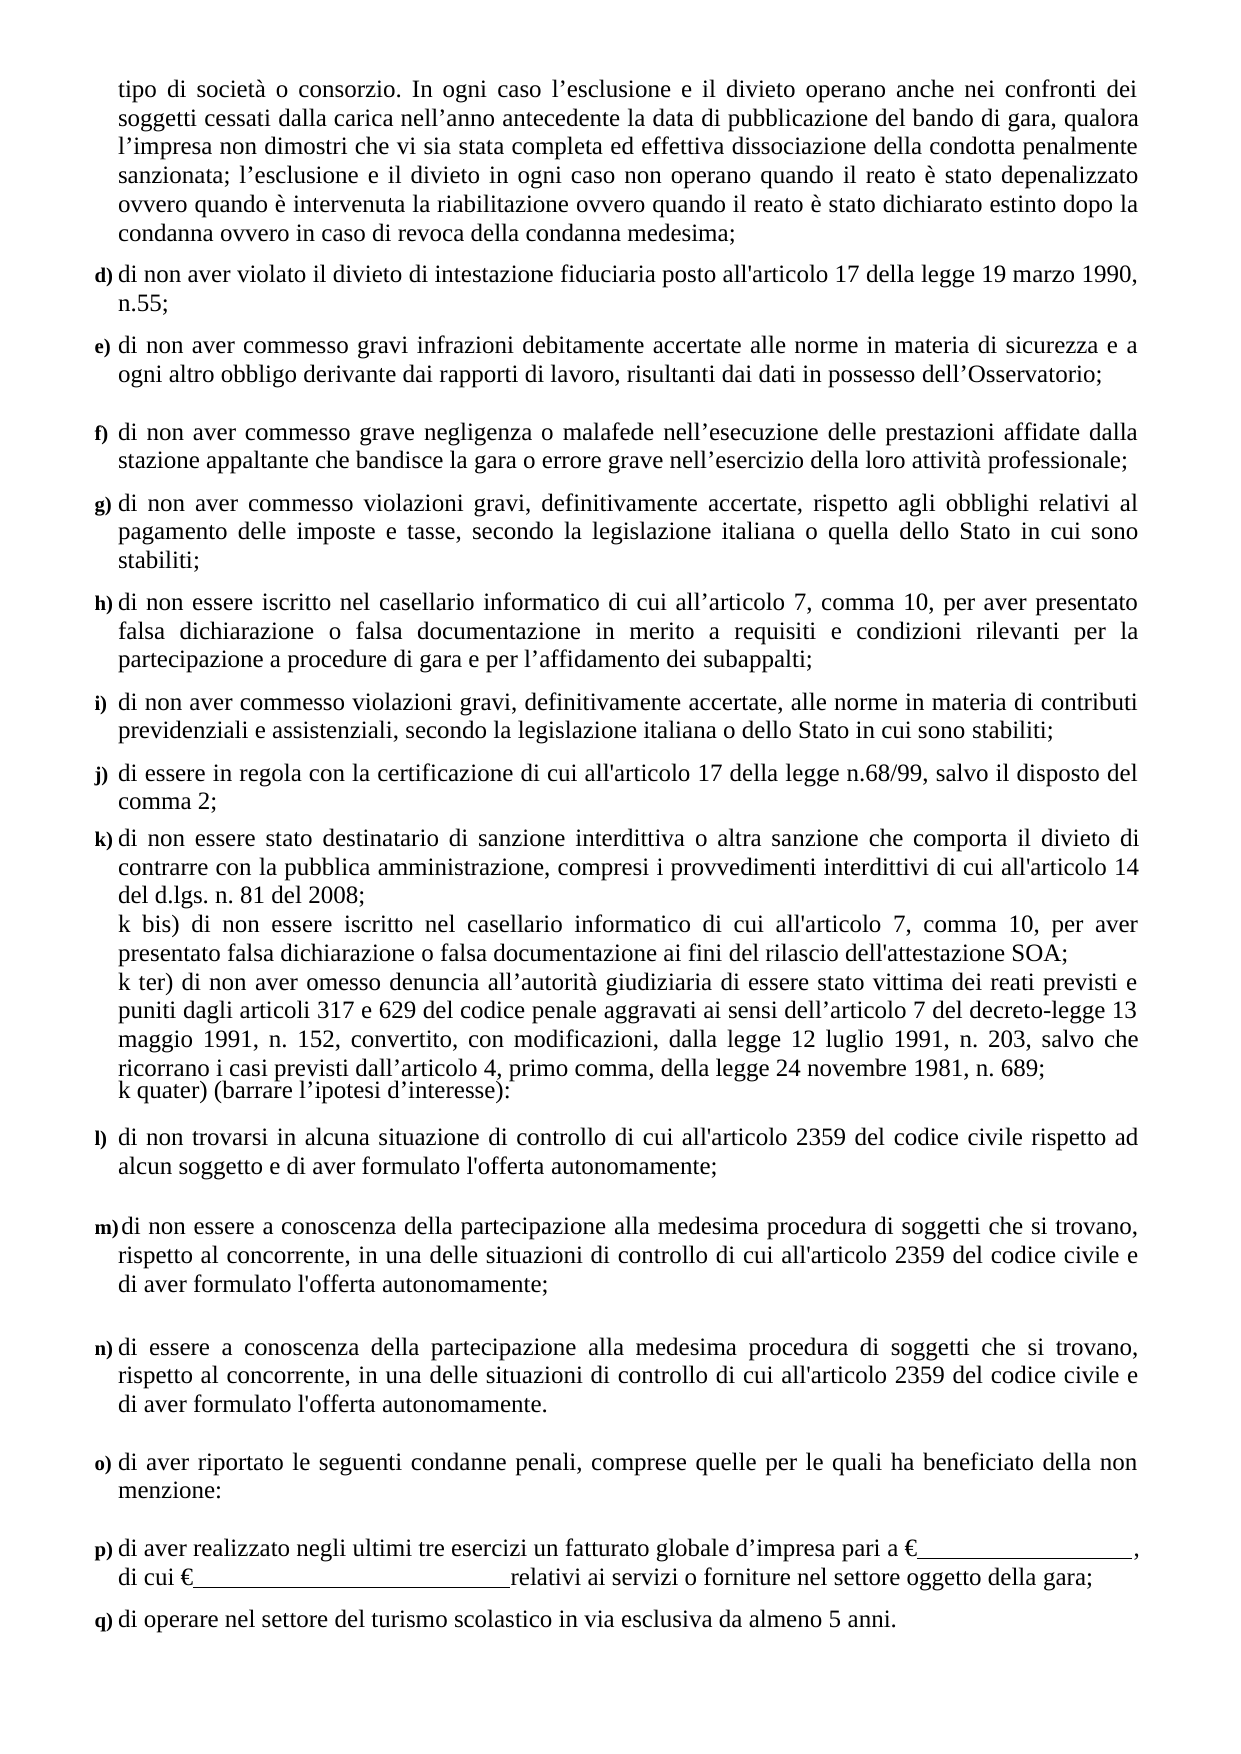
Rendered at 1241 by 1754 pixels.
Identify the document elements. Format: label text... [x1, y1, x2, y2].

list di non trovarsi in alcuna situazione di controllo di cui all'articolo 2359 del codice civile rispetto ad alcun soggetto e di aver formulato l'offerta autonomamente; [94, 1122, 1139, 1180]
list di aver realizzato negli ultimi tre esercizi un fatturato globale d’impresa pari a € , di cui € relativi ai servizi o forniture nel settore oggetto della gara; [94, 1533, 1139, 1590]
list di essere a conoscenza della partecipazione alla medesima procedura di soggetti che si trovano, rispetto al concorrente, in una delle situazioni di controllo di cui all'articolo 2359 del codice civile e di aver formulato l'offerta autonomamente. [94, 1332, 1139, 1418]
text k ter) di non aver omesso denuncia all’autorità giudiziaria di essere stato vittima dei reati previsti e puniti dagli articoli 317 e 629 del codice penale aggravati ai sensi dell’articolo 7 del decreto-legge 13 maggio 1991, n. 152, convertito, con modificazioni, dalla legge 12 luglio 1991, n. 203, salvo che ricorrano i casi previsti dall’articolo 4, primo comma, della legge 24 novembre 1981, n. 689; [118, 967, 1139, 1082]
list di operare nel settore del turismo scolastico in via esclusiva da almeno 5 anni. [94, 1604, 1139, 1633]
list di non essere a conoscenza della partecipazione alla medesima procedura di soggetti che si trovano, rispetto al concorrente, in una delle situazioni di controllo di cui all'articolo 2359 del codice civile e di aver formulato l'offerta autonomamente; [94, 1211, 1139, 1298]
text k quater) (barrare l’ipotesi d’interesse): [203, 1082, 500, 1102]
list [94, 74, 1139, 246]
list di aver riportato le seguenti condanne penali, comprese quelle per le quali ha beneficiato della non menzione: [94, 1447, 1139, 1504]
list di non aver violato il divieto di intestazione fiduciaria posto all'articolo 17 della legge 19 marzo 1990, n.55; [94, 259, 1139, 317]
list di non essere iscritto nel casellario informatico di cui all’articolo 7, comma 10, per aver presentato falsa dichiarazione o falsa documentazione in merito a requisiti e condizioni rilevanti per la partecipazione a procedure di gara e per l’affidamento dei subappalti; [94, 587, 1139, 673]
list di non aver commesso violazioni gravi, definitivamente accertate, rispetto agli obblighi relativi al pagamento delle imposte e tasse, secondo la legislazione italiana o quella dello Stato in cui sono stabiliti; [94, 488, 1139, 574]
list di non aver commesso grave negligenza o malafede nell’esecuzione delle prestazioni affidate dalla stazione appaltante che bandisce la gara o errore grave nell’esercizio della loro attività professionale; [94, 417, 1139, 474]
list di non aver commesso violazioni gravi, definitivamente accertate, alle norme in materia di contributi previdenziali e assistenziali, secondo la legislazione italiana o dello Stato in cui sono stabiliti; [94, 687, 1139, 744]
list di non aver commesso gravi infrazioni debitamente accertate alle norme in materia di sicurezza e a ogni altro obbligo derivante dai rapporti di lavoro, risultanti dai dati in possesso dell’Osservatorio; [94, 330, 1139, 388]
text k bis) di non essere iscritto nel casellario informatico di cui all'articolo 7, comma 10, per aver presentato falsa dichiarazione o falsa documentazione ai fini del rilascio dell'attestazione SOA; [118, 909, 1139, 967]
text k quater) (barrare l’ipotesi d’interesse): [499, 1082, 1139, 1102]
list di essere in regola con la certificazione di cui all'articolo 17 della legge n.68/99, salvo il disposto del comma 2; [94, 758, 1139, 815]
list di non essere stato destinatario di sanzione interdittiva o altra sanzione che comporta il divieto di contrarre con la pubblica amministrazione, compresi i provvedimenti interdittivi di cui all'articolo 14 del d.lgs. n. 81 del 2008; [94, 823, 1139, 909]
